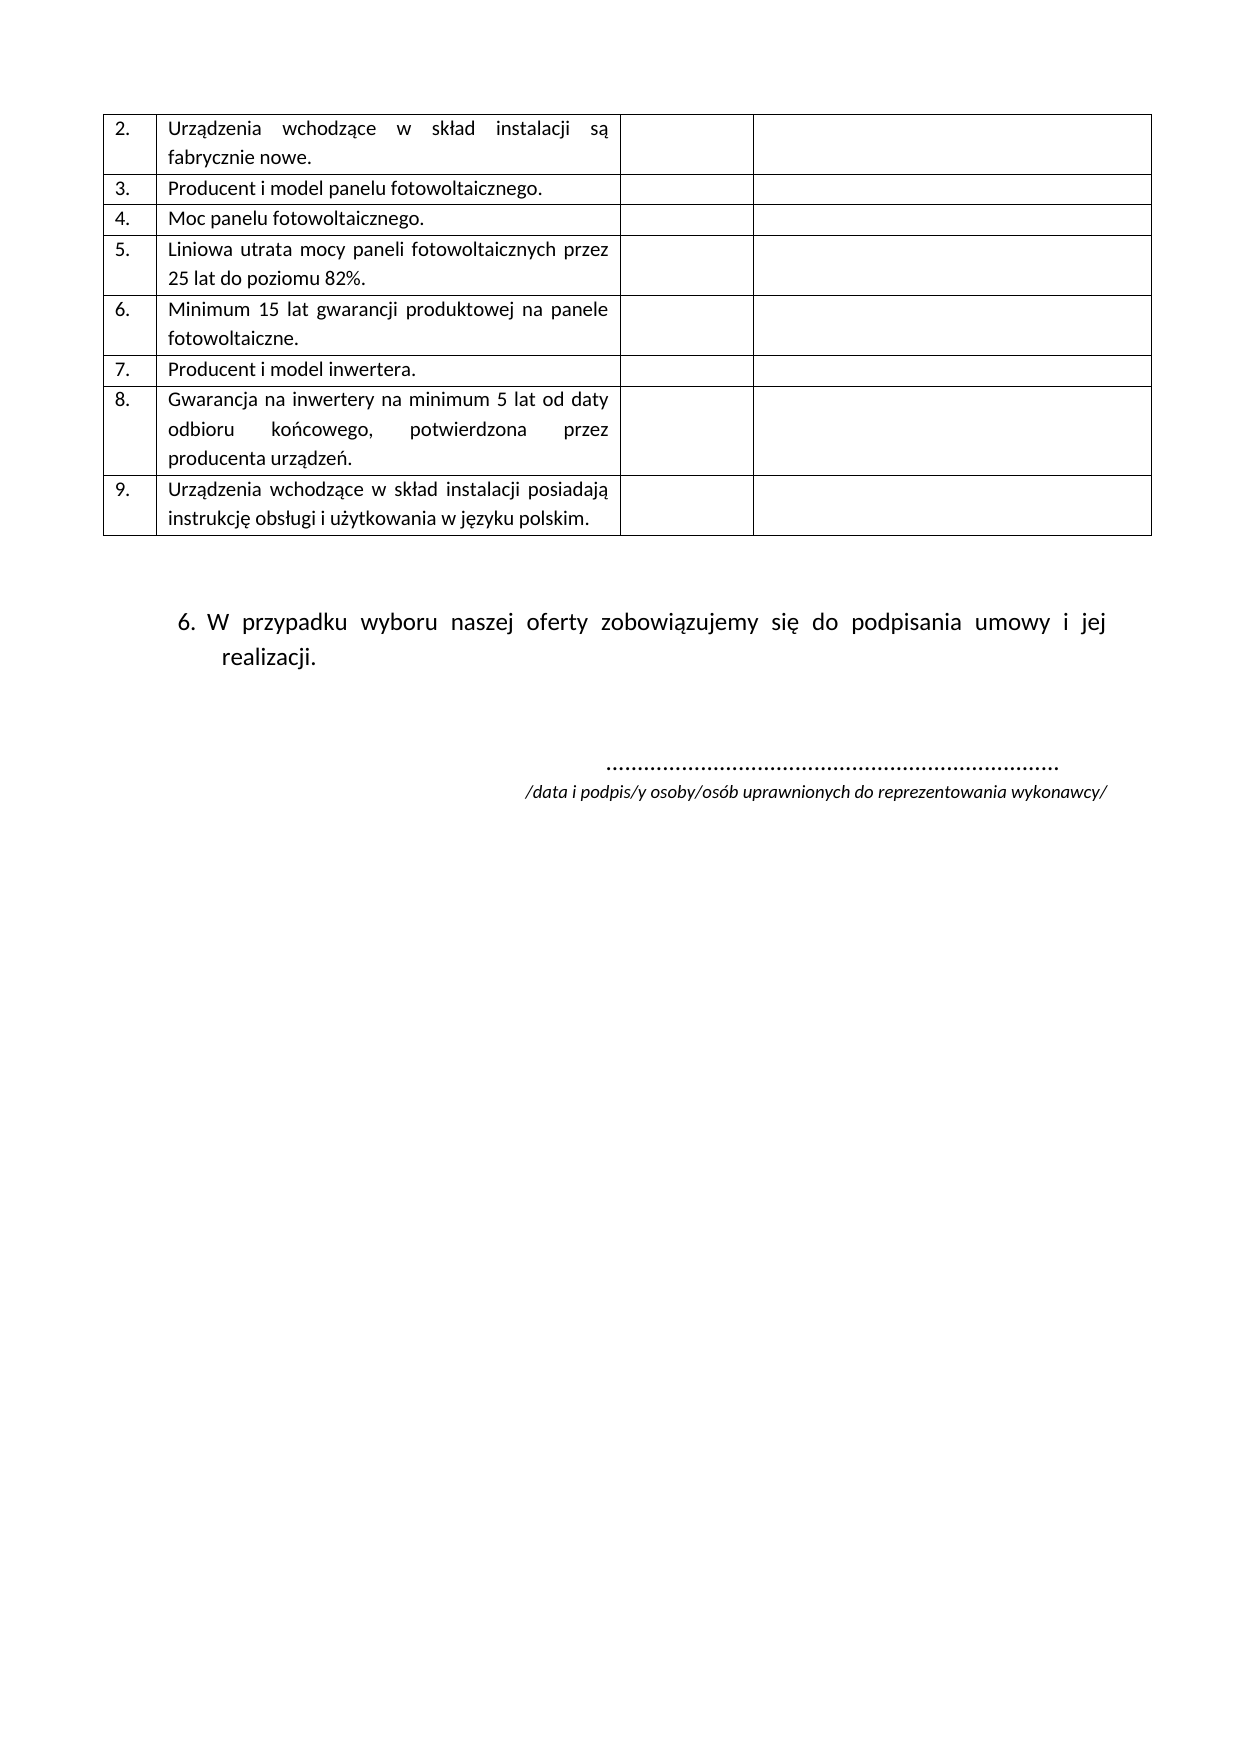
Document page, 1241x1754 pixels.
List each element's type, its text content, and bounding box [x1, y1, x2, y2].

table_cell 6. [104, 296, 156, 355]
table_cell Urządzenia wchodzące w skład instalacji są fabrycznie nowe. [157, 115, 620, 174]
table_cell [754, 296, 1151, 355]
text ........................................................................ [546, 746, 1107, 776]
table_cell [754, 387, 1151, 475]
table_cell Gwarancja na inwertery na minimum 5 lat od daty odbioru końcowego, potwierdzona przez producenta urządzeń. [157, 387, 620, 475]
table_cell Producent i model inwertera. [157, 356, 620, 386]
table_cell 3. [104, 175, 156, 204]
table_cell [621, 205, 753, 235]
table_cell [621, 236, 753, 295]
table_cell [754, 175, 1151, 204]
table_cell Minimum 15 lat gwarancji produktowej na panele fotowoltaiczne. [157, 296, 620, 355]
table_cell Producent i model panelu fotowoltaicznego. [157, 175, 620, 204]
table_cell 7. [104, 356, 156, 386]
table_cell [754, 476, 1151, 534]
list W przypadku wyboru naszej oferty zobowiązujemy się do podpisania umowy i jej realizacji. [177, 606, 1107, 671]
table_cell Moc panelu fotowoltaicznego. [157, 205, 620, 235]
table_cell [621, 175, 753, 204]
table_cell [754, 356, 1151, 386]
table_cell [621, 115, 753, 174]
text /data i podpis/y osoby/osób uprawnionych do reprezentowania wykonawcy/ [177, 781, 1107, 803]
table_cell [621, 387, 753, 475]
table_cell 8. [104, 387, 156, 475]
table_cell [621, 296, 753, 355]
table_cell [754, 236, 1151, 295]
table_cell 4. [104, 205, 156, 235]
table_cell [754, 205, 1151, 235]
table_cell Liniowa utrata mocy paneli fotowoltaicznych przez 25 lat do poziomu 82%. [157, 236, 620, 295]
table_cell 2. [104, 115, 156, 174]
table_cell [621, 476, 753, 534]
table_cell [621, 356, 753, 386]
table_cell [754, 115, 1151, 174]
table_cell 5. [104, 236, 156, 295]
table_cell Urządzenia wchodzące w skład instalacji posiadają instrukcję obsługi i użytkowania w języku polskim. [157, 476, 620, 534]
table_cell 9. [104, 476, 156, 534]
